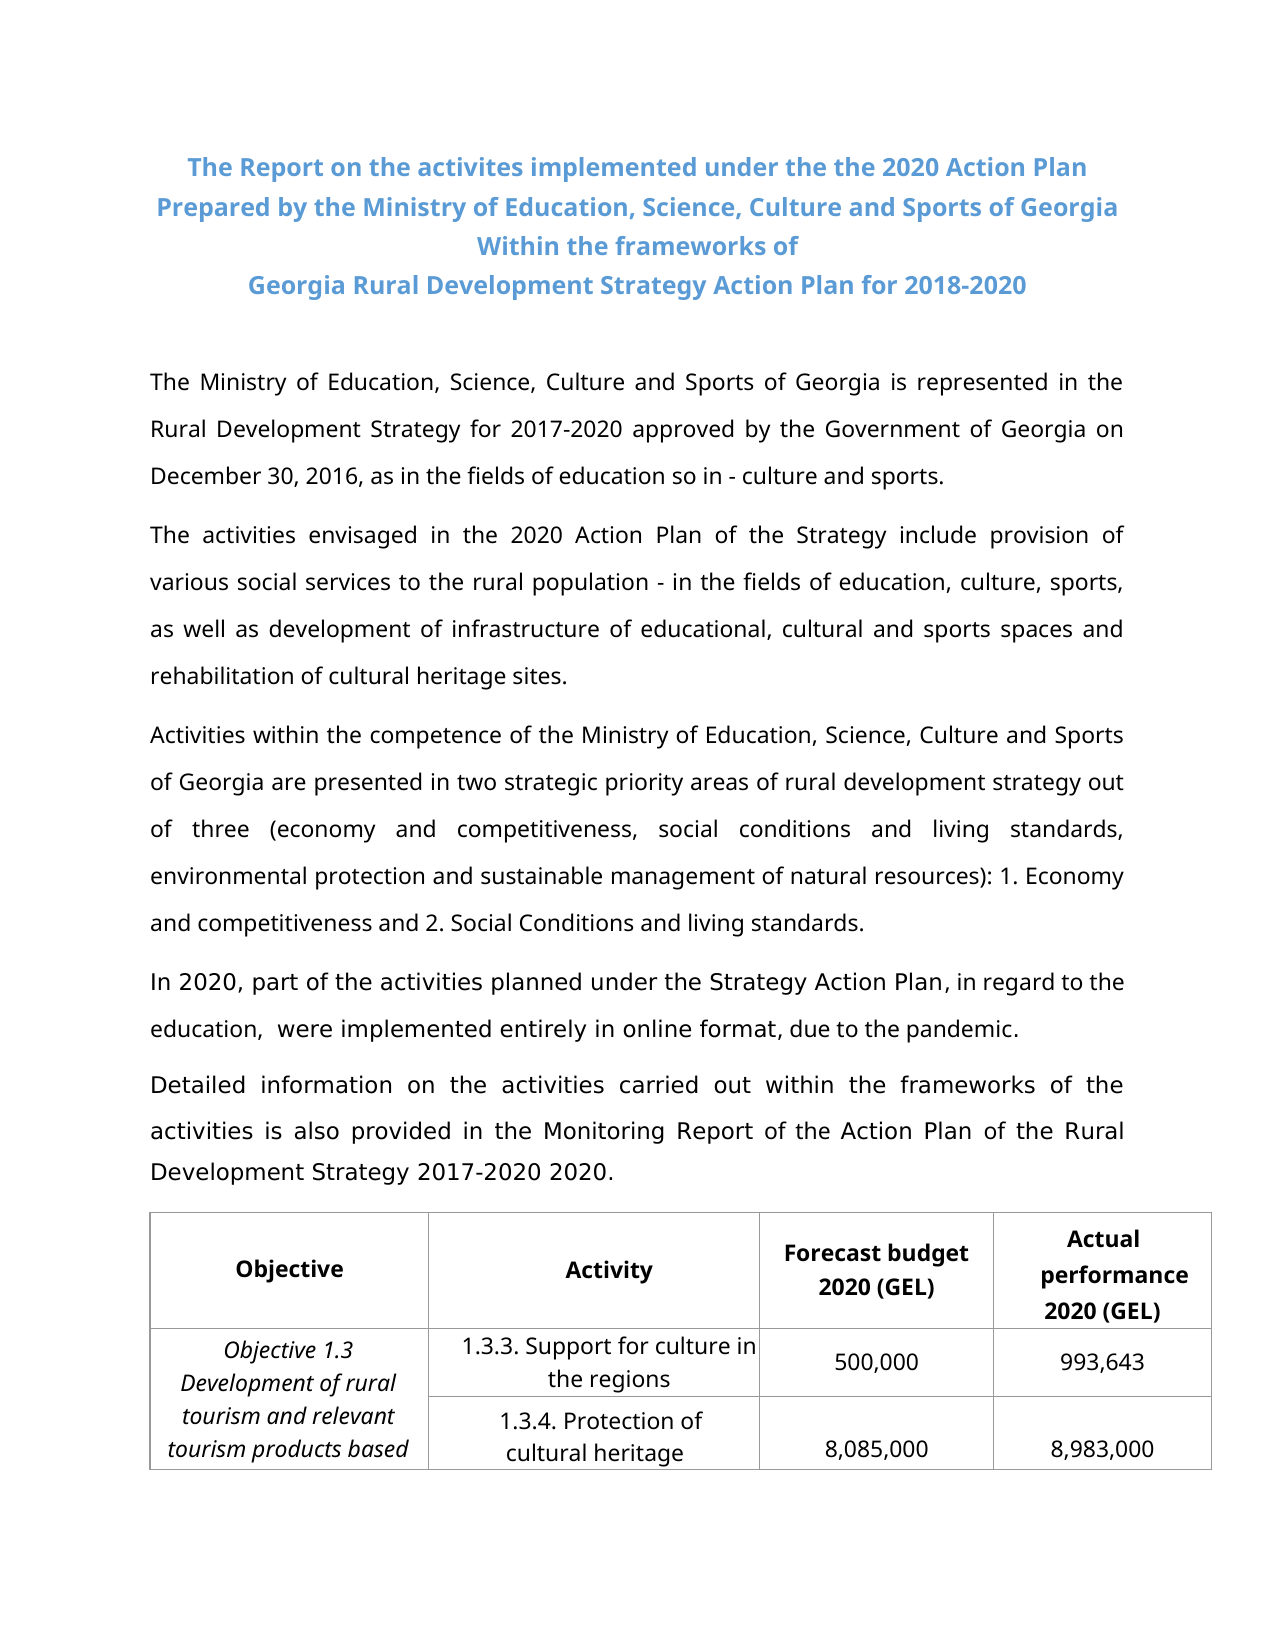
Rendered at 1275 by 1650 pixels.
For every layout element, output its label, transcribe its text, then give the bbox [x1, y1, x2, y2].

text Prepared by the Ministry of Education, Science, Culture and Sports of Georgia [150, 189, 1125, 223]
text In 2020, part of the activities planned under the Strategy Action Plan, in regard to the education, were implemented entirely in online format, due to the pandemic. [150, 966, 1125, 1044]
text Georgia Rural Development Strategy Action Plan for 2018-2020 [150, 267, 1125, 302]
table_header Forecast budget 2020 (GEL) [760, 1213, 993, 1328]
table_header Objective [151, 1213, 428, 1328]
table_cell 1.3.3. Support for culture in the regions [429, 1329, 759, 1396]
table_cell 500,000 [760, 1329, 993, 1396]
text The activities envisaged in the 2020 Action Plan of the Strategy include provision of various social services to the rural population - in the fields of education, culture, sports, as well as development of infrastructure of educational, cultural and sports spaces and rehabilitation of cultural heritage sites. [150, 519, 1125, 691]
table_cell 8,085,000 [760, 1397, 993, 1469]
text Within the frameworks of [150, 228, 1125, 262]
text Activities within the competence of the Ministry of Education, Science, Culture and Sports of Georgia are presented in two strategic priority areas of rural development strategy out of three (economy and competitiveness, social conditions and living standards, environmental protection and sustainable management of natural resources): 1. Economy and competitiveness and 2. Social Conditions and living standards. [150, 719, 1125, 938]
table_cell 993,643 [994, 1329, 1211, 1396]
table_cell 8,983,000 [994, 1397, 1211, 1469]
text The Report on the activites implemented under the the 2020 Action Plan [150, 150, 1125, 184]
table_header Activity [429, 1213, 759, 1328]
table_header Actual performance 2020 (GEL) [994, 1213, 1211, 1328]
table_cell Objective 1.3 Development of rural tourism and relevant tourism products based on rural specifics and unique cultural identity [151, 1329, 428, 1469]
text Detailed information on the activities carried out within the frameworks of the activities is also provided in the Monitoring Report of the Action Plan of the Rural Development Strategy 2017-2020 2020. [150, 1072, 1125, 1186]
text The Ministry of Education, Science, Culture and Sports of Georgia is represented in the Rural Development Strategy for 2017-2020 approved by the Government of Georgia on December 30, 2016, as in the fields of education so in - culture and sports. [150, 366, 1125, 491]
table_cell 1.3.4. Protection of cultural heritage [429, 1397, 759, 1469]
